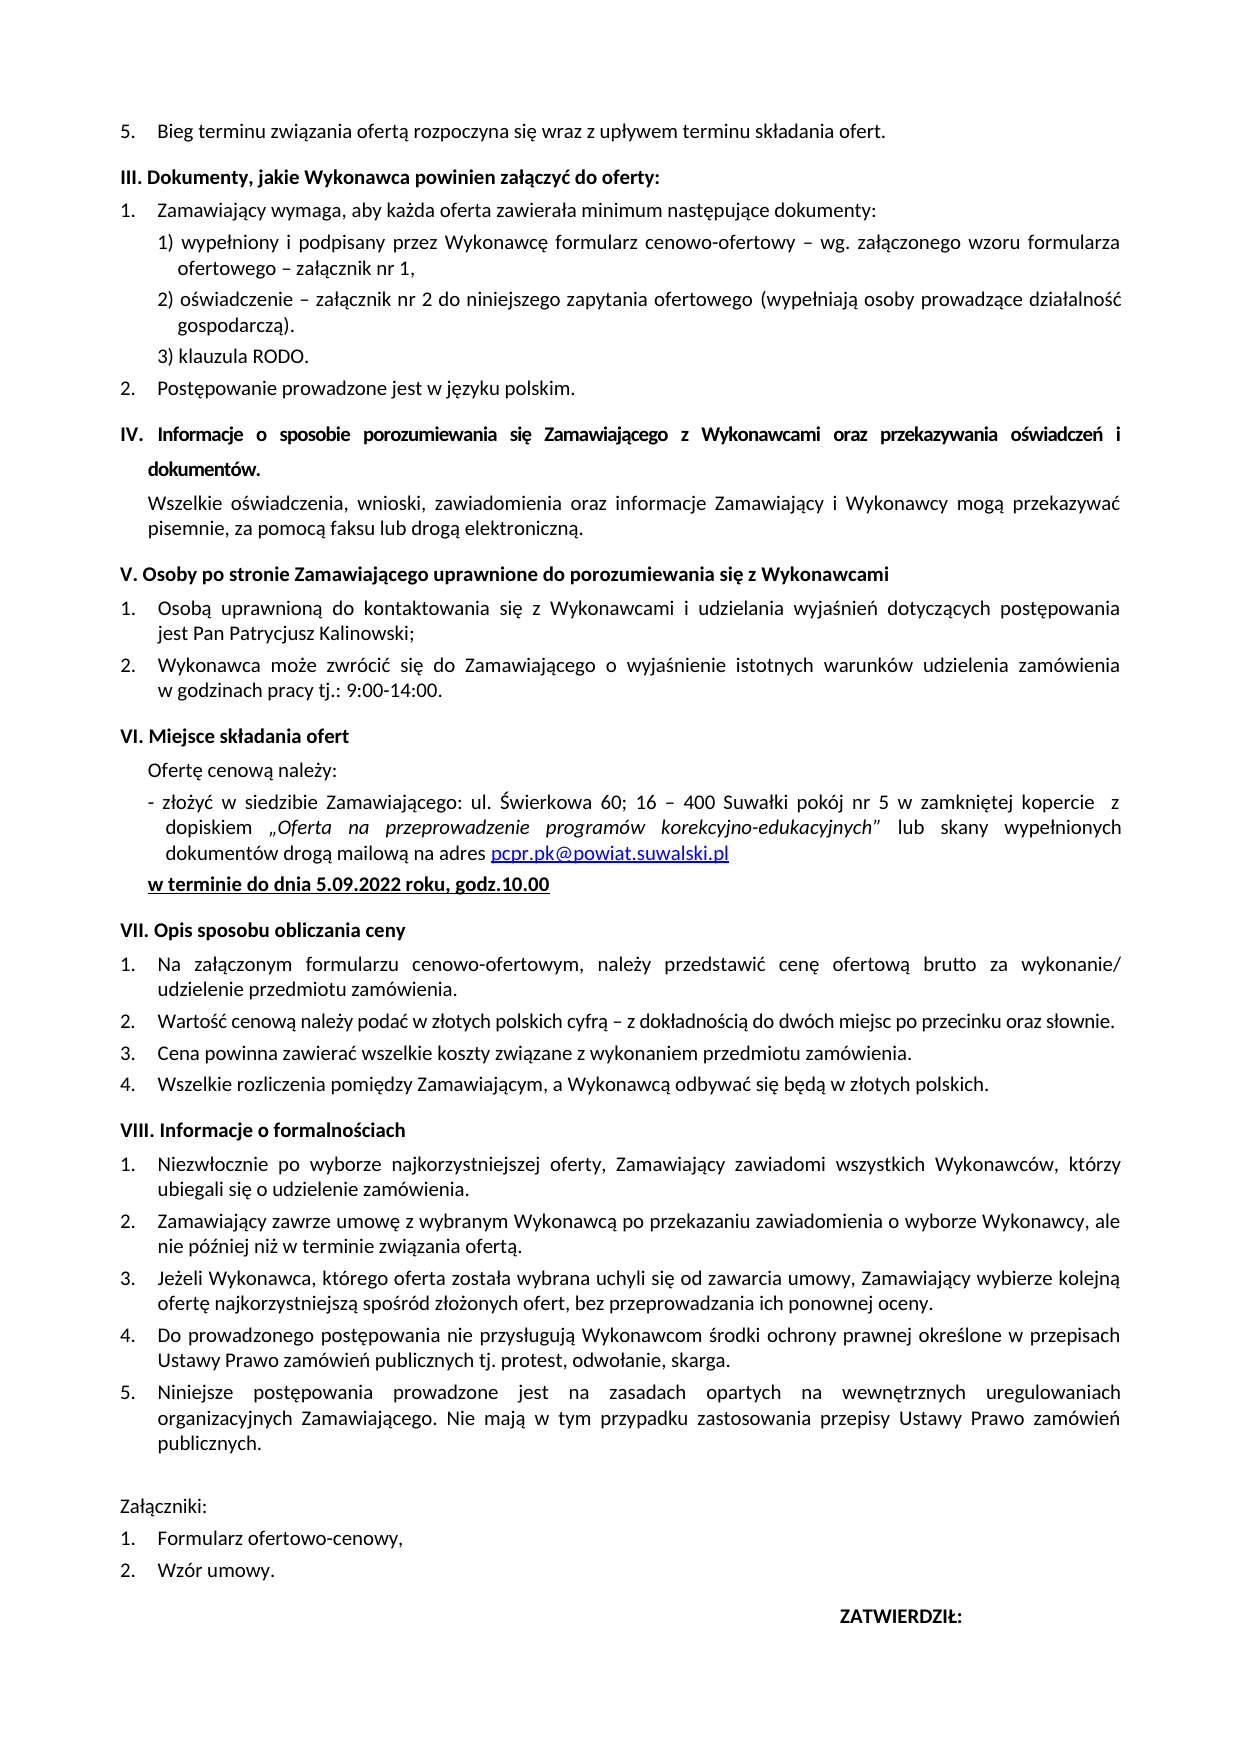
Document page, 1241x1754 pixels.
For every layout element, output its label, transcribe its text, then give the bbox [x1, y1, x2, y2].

text VI. Miejsce składania ofert [120, 716, 1122, 751]
list Zamawiający zawrze umowę z wybranym Wykonawcą po przekazaniu zawiadomienia o wyborze Wykonawcy, ale nie później niż w terminie związania ofertą. [120, 1208, 1122, 1259]
list Niezwłocznie po wyborze najkorzystniejszej oferty, Zamawiający zawiadomi wszystkich Wykonawców, którzy ubiegali się o udzielenie zamówienia. [120, 1151, 1122, 1202]
list Na załączonym formularzu cenowo-ofertowym, należy przedstawić cenę ofertową brutto za wykonanie/ udzielenie przedmiotu zamówienia. [120, 951, 1122, 1002]
text VIII. Informacje o formalnościach [120, 1109, 1122, 1145]
text Ofertę cenową należy: [148, 757, 1122, 783]
list Osobą uprawnioną do kontaktowania się z Wykonawcami i udzielania wyjaśnień dotyczących postępowania jest Pan Patrycjusz Kalinowski; [120, 595, 1122, 646]
list Bieg terminu związania ofertą rozpoczyna się wraz z upływem terminu składania ofert. [120, 118, 1122, 143]
text VII. Opis sposobu obliczania ceny [120, 909, 1122, 945]
list Formularz ofertowo-cenowy, [120, 1525, 1122, 1551]
text - złożyć w siedzibie Zamawiającego: ul. Świerkowa 60; 16 – 400 Suwałki pokój nr 5 w zamkniętej kopercie z dopiskiem „Oferta na przeprowadzenie programów korekcyjno-edukacyjnych” lub skany wypełnionych dokumentów drogą mailową na adres pcpr.pk@powiat.suwalski.pl [148, 789, 1122, 865]
text ZATWIERDZIŁ: [120, 1595, 1037, 1630]
list Niniejsze postępowania prowadzone jest na zasadach opartych na wewnętrznych uregulowaniach organizacyjnych Zamawiającego. Nie mają w tym przypadku zastosowania przepisy Ustawy Prawo zamówień publicznych. [120, 1379, 1122, 1456]
list Wartość cenową należy podać w złotych polskich cyfrą – z dokładnością do dwóch miejsc po przecinku oraz słownie. [120, 1008, 1122, 1033]
list Jeżeli Wykonawca, którego oferta została wybrana uchyli się od zawarcia umowy, Zamawiający wybierze kolejną ofertę najkorzystniejszą spośród złożonych ofert, bez przeprowadzania ich ponownej oceny. [120, 1265, 1122, 1316]
list Zamawiający wymaga, aby każda oferta zawierała minimum następujące dokumenty: [120, 198, 1122, 223]
text Załączniki: [120, 1493, 1122, 1519]
list Wszelkie rozliczenia pomiędzy Zamawiającym, a Wykonawcą odbywać się będą w złotych polskich. [120, 1071, 1122, 1097]
text V. Osoby po stronie Zamawiającego uprawnione do porozumiewania się z Wykonawcami [120, 553, 1122, 589]
text 2) oświadczenie – załącznik nr 2 do niniejszego zapytania ofertowego (wypełniają osoby prowadzące działalność gospodarczą). [157, 286, 1122, 337]
text w terminie do dnia 5.09.2022 roku, godz.10.00 [148, 871, 1122, 897]
list Wzór umowy. [120, 1557, 1122, 1582]
list Postępowanie prowadzone jest w języku polskim. [120, 375, 1122, 401]
text Wszelkie oświadczenia, wnioski, zawiadomienia oraz informacje Zamawiający i Wykonawcy mogą przekazywać pisemnie, za pomocą faksu lub drogą elektroniczną. [148, 490, 1122, 541]
list Wykonawca może zwrócić się do Zamawiającego o wyjaśnienie istotnych warunków udzielenia zamówienia w godzinach pracy tj.: 9:00-14:00. [120, 652, 1122, 703]
text 1) wypełniony i podpisany przez Wykonawcę formularz cenowo-ofertowy – wg. załączonego wzoru formularza ofertowego – załącznik nr 1, [157, 229, 1122, 280]
text IV. Informacje o sposobie porozumiewania się Zamawiającego z Wykonawcami oraz przekazywania oświadczeń i dokumentów. [120, 413, 1122, 484]
list Do prowadzonego postępowania nie przysługują Wykonawcom środki ochrony prawnej określone w przepisach Ustawy Prawo zamówień publicznych tj. protest, odwołanie, skarga. [120, 1322, 1122, 1373]
text III. Dokumenty, jakie Wykonawca powinien załączyć do oferty: [120, 156, 1122, 191]
list Cena powinna zawierać wszelkie koszty związane z wykonaniem przedmiotu zamówienia. [120, 1040, 1122, 1065]
text 3) klauzula RODO. [157, 343, 1122, 369]
